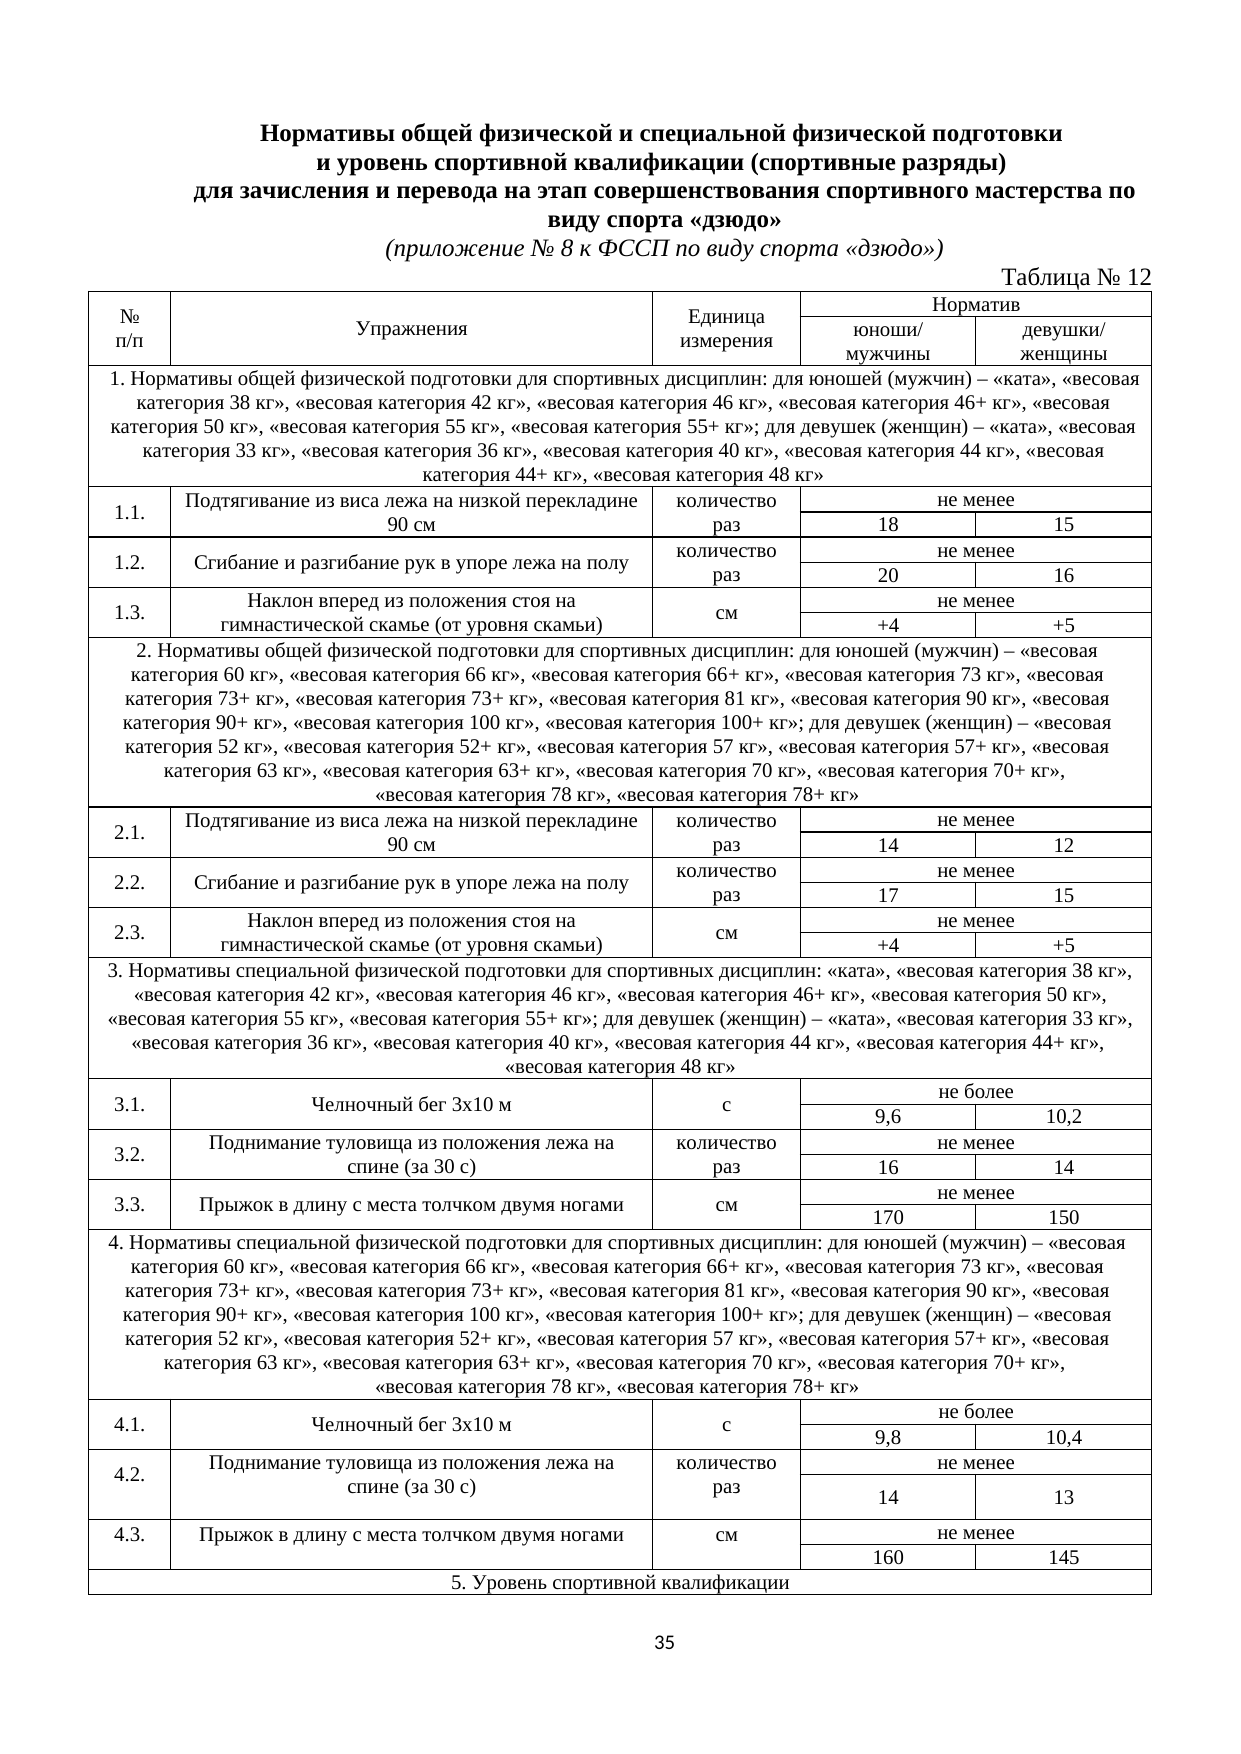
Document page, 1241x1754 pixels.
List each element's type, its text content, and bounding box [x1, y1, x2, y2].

table_cell см [653, 588, 800, 637]
table_cell Поднимание туловища из положения лежа на спине (за 30 с) [171, 1130, 652, 1179]
table_cell не менее [801, 538, 1151, 562]
table_cell 16 [801, 1155, 975, 1179]
table_cell не менее [801, 858, 1151, 882]
table_cell 13 [976, 1475, 1151, 1519]
table_cell Прыжок в длину с места толчком двумя ногами [171, 1180, 652, 1229]
table_cell Наклон вперед из положения стоя на гимнастической скамье (от уровня скамьи) [171, 908, 652, 957]
text Нормативы общей физической и специальной физической подготовки и уровень спортивной квалификации (спортивные разряды) для зачисления и перевода на этап совершенствования спортивного мастерства по виду спорта «дзюдо» [177, 118, 1152, 233]
table_cell Сгибание и разгибание рук в упоре лежа на полу [171, 858, 652, 907]
table_cell Челночный бег 3х10 м [171, 1079, 652, 1128]
table_cell не более [801, 1079, 1151, 1103]
table_cell 1.2. [89, 538, 170, 587]
table_cell +5 [976, 613, 1151, 637]
list Таблица № 12 [177, 262, 1152, 291]
table_cell 1.3. [89, 588, 170, 637]
table_cell с [653, 1079, 800, 1128]
table_cell 14 [801, 833, 975, 857]
table_cell 17 [801, 883, 975, 907]
table_cell количество раз [653, 808, 800, 857]
table_cell 18 [801, 513, 975, 536]
table_cell 3.1. [89, 1079, 170, 1128]
table_cell 16 [976, 563, 1151, 587]
table_cell 3. Нормативы специальной физической подготовки для спортивных дисциплин: «ката», «весовая категория 38 кг», «весовая категория 42 кг», «весовая категория 46 кг», «весовая категория 46+ кг», «весовая категория 50 кг», «весовая категория 55 кг», «весовая категория 55+ кг»; для девушек (женщин) – «ката», «весовая категория 33 кг», «весовая категория 36 кг», «весовая категория 40 кг», «весовая категория 44 кг», «весовая категория 44+ кг», «весовая категория 48 кг» [89, 958, 1151, 1078]
text (приложение № 8 к ФССП по виду спорта «дзюдо») [177, 233, 1152, 262]
table_header Норматив [801, 292, 1151, 316]
table_cell не менее [801, 808, 1151, 831]
table_cell не менее [801, 908, 1151, 932]
table_cell 160 [801, 1545, 975, 1569]
table_cell +4 [801, 933, 975, 957]
table_cell 15 [976, 883, 1151, 907]
table_header Упражнения [171, 292, 652, 365]
table_cell 10,2 [976, 1105, 1151, 1128]
table_cell 4.2. [89, 1450, 170, 1519]
table_header Единица измерения [653, 292, 800, 365]
table_cell 14 [976, 1155, 1151, 1179]
table_cell 3.2. [89, 1130, 170, 1179]
table_cell не менее [801, 588, 1151, 612]
table_cell 1. Нормативы общей физической подготовки для спортивных дисциплин: для юношей (мужчин) – «ката», «весовая категория 38 кг», «весовая категория 42 кг», «весовая категория 46 кг», «весовая категория 46+ кг», «весовая категория 50 кг», «весовая категория 55 кг», «весовая категория 55+ кг»; для девушек (женщин) – «ката», «весовая категория 33 кг», «весовая категория 36 кг», «весовая категория 40 кг», «весовая категория 44 кг», «весовая категория 44+ кг», «весовая категория 48 кг» [89, 366, 1151, 486]
table_cell Наклон вперед из положения стоя на гимнастической скамье (от уровня скамьи) [171, 588, 652, 637]
table_cell 1.1. [89, 487, 170, 536]
table_cell количество раз [653, 538, 800, 587]
table_cell 170 [801, 1205, 975, 1229]
table_cell 3.3. [89, 1180, 170, 1229]
table_cell 9,6 [801, 1105, 975, 1128]
table_cell с [653, 1400, 800, 1449]
table_cell количество раз [653, 858, 800, 907]
table_cell Подтягивание из виса лежа на низкой перекладине 90 см [171, 808, 652, 857]
table_cell Подтягивание из виса лежа на низкой перекладине 90 см [171, 487, 652, 536]
table_cell 2.3. [89, 908, 170, 957]
table_header № п/п [89, 292, 170, 365]
table_cell количество раз [653, 1450, 800, 1519]
table_cell 4. Нормативы специальной физической подготовки для спортивных дисциплин: для юношей (мужчин) – «весовая категория 60 кг», «весовая категория 66 кг», «весовая категория 66+ кг», «весовая категория 73 кг», «весовая категория 73+ кг», «весовая категория 73+ кг», «весовая категория 81 кг», «весовая категория 90 кг», «весовая категория 90+ кг», «весовая категория 100 кг», «весовая категория 100+ кг»; для девушек (женщин) – «весовая категория 52 кг», «весовая категория 52+ кг», «весовая категория 57 кг», «весовая категория 57+ кг», «весовая категория 63 кг», «весовая категория 63+ кг», «весовая категория 70 кг», «весовая категория 70+ кг», «весовая категория 78 кг», «весовая категория 78+ кг» [89, 1230, 1151, 1398]
table_cell Челночный бег 3х10 м [171, 1400, 652, 1449]
table_cell девушки/ женщины [976, 317, 1151, 365]
table_cell 15 [976, 513, 1151, 536]
table_cell 4.1. [89, 1400, 170, 1449]
table_cell +5 [976, 933, 1151, 957]
table_cell Прыжок в длину с места толчком двумя ногами [171, 1520, 652, 1569]
table_cell 2.1. [89, 808, 170, 857]
table_cell 2. Нормативы общей физической подготовки для спортивных дисциплин: для юношей (мужчин) – «весовая категория 60 кг», «весовая категория 66 кг», «весовая категория 66+ кг», «весовая категория 73 кг», «весовая категория 73+ кг», «весовая категория 73+ кг», «весовая категория 81 кг», «весовая категория 90 кг», «весовая категория 90+ кг», «весовая категория 100 кг», «весовая категория 100+ кг»; для девушек (женщин) – «весовая категория 52 кг», «весовая категория 52+ кг», «весовая категория 57 кг», «весовая категория 57+ кг», «весовая категория 63 кг», «весовая категория 63+ кг», «весовая категория 70 кг», «весовая категория 70+ кг», «весовая категория 78 кг», «весовая категория 78+ кг» [89, 638, 1151, 806]
table_cell не менее [801, 1130, 1151, 1154]
table_cell не менее [801, 487, 1151, 511]
table_cell 20 [801, 563, 975, 587]
table_cell не менее [801, 1450, 1151, 1474]
table_cell Сгибание и разгибание рук в упоре лежа на полу [171, 538, 652, 587]
table_cell 145 [976, 1545, 1151, 1569]
table_cell 150 [976, 1205, 1151, 1229]
table_cell 5. Уровень спортивной квалификации [89, 1570, 1151, 1594]
table_cell 2.2. [89, 858, 170, 907]
table_cell не менее [801, 1520, 1151, 1544]
table_cell см [653, 1180, 800, 1229]
table_cell 10,4 [976, 1425, 1151, 1449]
table_cell 9,8 [801, 1425, 975, 1449]
table_cell +4 [801, 613, 975, 637]
table_cell количество раз [653, 1130, 800, 1179]
table_cell 12 [976, 833, 1151, 857]
table_cell количество раз [653, 487, 800, 536]
table_cell юноши/ мужчины [801, 317, 975, 365]
table_cell 4.3. [89, 1520, 170, 1569]
table_cell 14 [801, 1475, 975, 1519]
table_cell не менее [801, 1180, 1151, 1204]
table_cell см [653, 1520, 800, 1569]
table_cell Поднимание туловища из положения лежа на спине (за 30 с) [171, 1450, 652, 1519]
table_cell не более [801, 1400, 1151, 1423]
table_cell см [653, 908, 800, 957]
